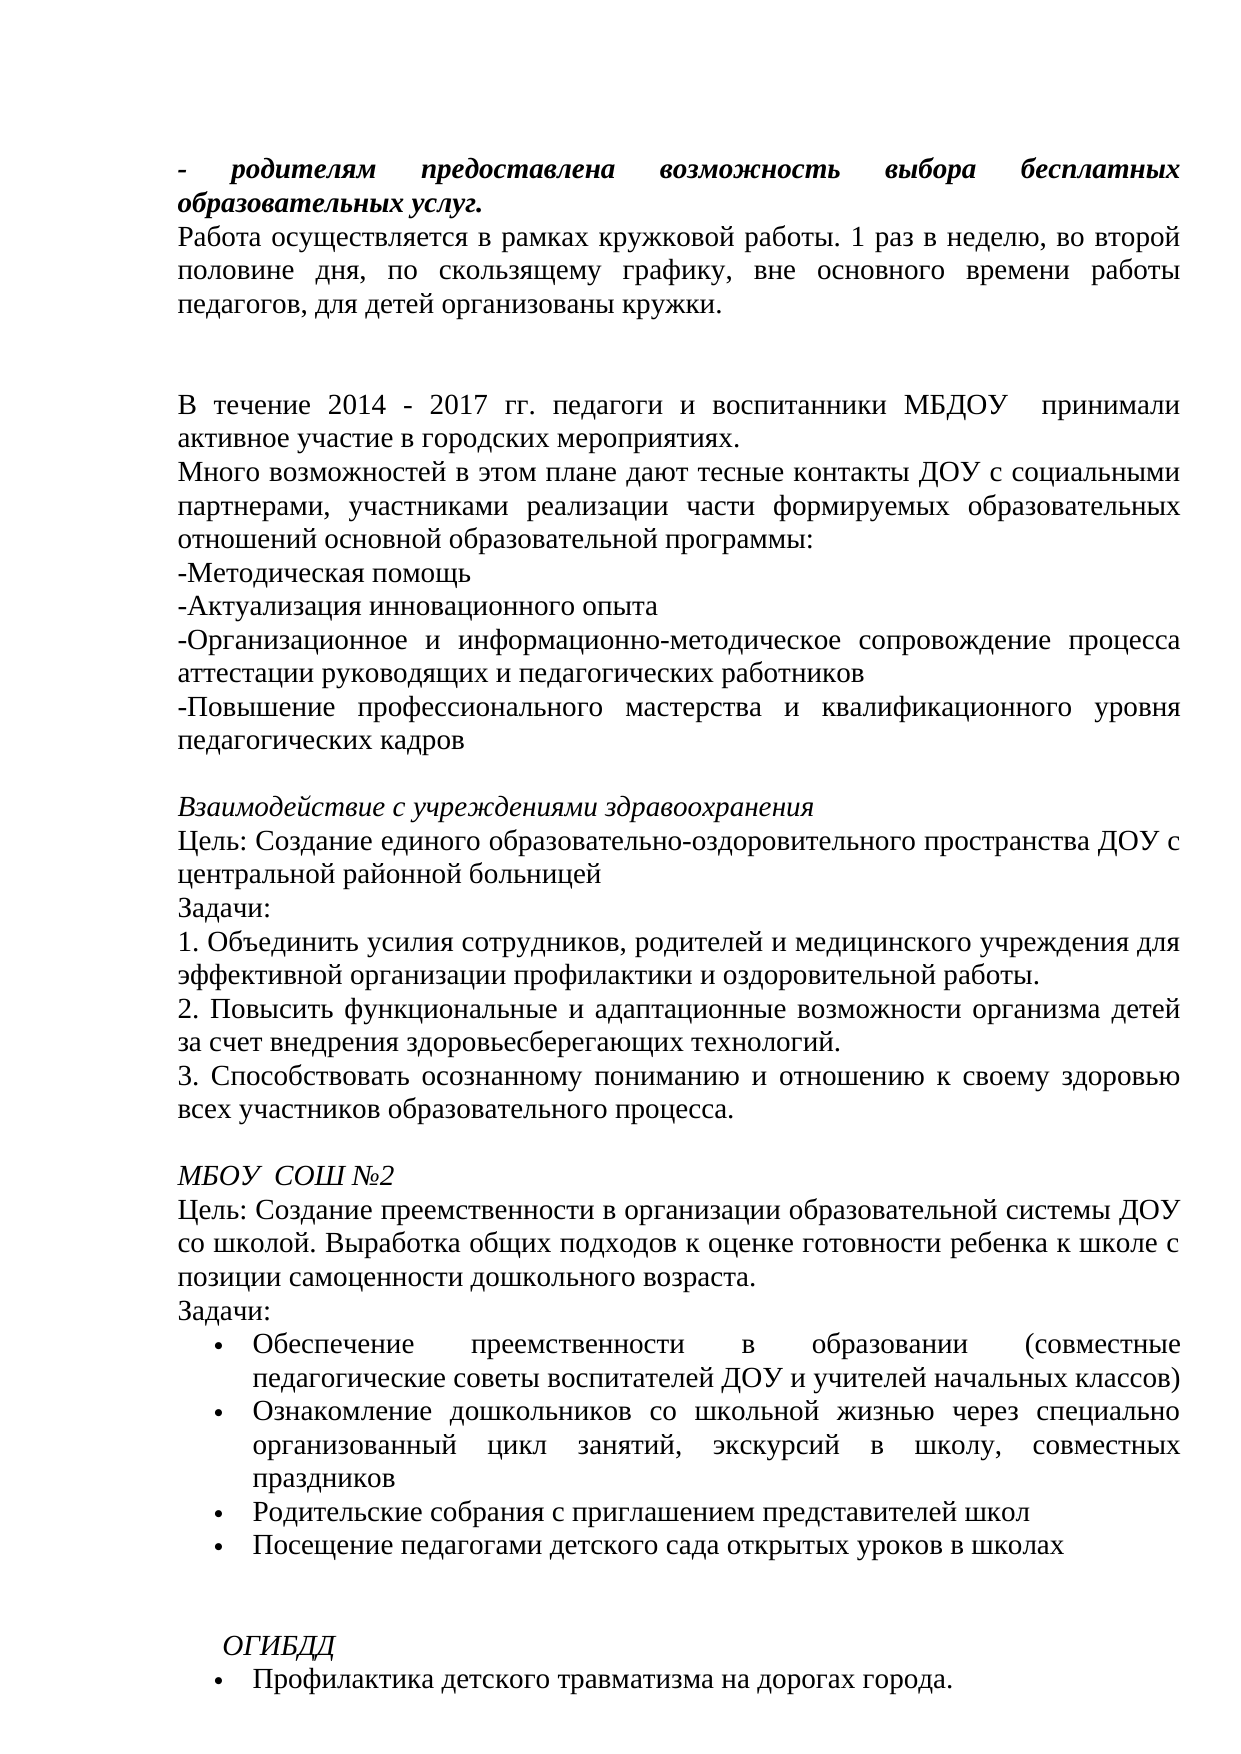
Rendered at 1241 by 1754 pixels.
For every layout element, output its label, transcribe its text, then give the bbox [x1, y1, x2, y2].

text Много возможностей в этом плане дают тесные контакты ДОУ с социальными партнерами, участниками реализации части формируемых образовательных отношений основной образовательной программы: [177, 454, 1181, 555]
text 1. Объединить усилия сотрудников, родителей и медицинского учреждения для эффективной организации профилактики и оздоровительной работы. [177, 924, 1181, 991]
text 2. Повысить функциональные и адаптационные возможности организма детей за счет внедрения здоровьесберегающих технологий. [177, 991, 1181, 1058]
list Посещение педагогами детского сада открытых уроков в школах [215, 1527, 1181, 1561]
text -Актуализация инновационного опыта [177, 588, 1181, 622]
text Цель: Создание единого образовательно-оздоровительного пространства ДОУ с центральной районной больницей [177, 823, 1181, 890]
text - родителям предоставлена возможность выбора бесплатных образовательных услуг. [177, 152, 1181, 219]
text -Организационное и информационно-методическое сопровождение процесса аттестации руководящих и педагогических работников [177, 622, 1181, 689]
list Обеспечение преемственности в образовании (совместные педагогические советы воспитателей ДОУ и учителей начальных классов) [215, 1326, 1181, 1393]
text ОГИБДД [215, 1628, 1181, 1662]
text Задачи: [177, 1293, 1181, 1326]
text В течение 2014 - 2017 гг. педагоги и воспитанники МБДОУ принимали активное участие в городских мероприятиях. [177, 387, 1181, 454]
list Профилактика детского травматизма на дорогах города. [215, 1662, 1181, 1695]
text 3. Способствовать осознанному пониманию и отношению к своему здоровью всех участников образовательного процесса. [177, 1058, 1181, 1125]
text Взаимодействие с учреждениями здравоохранения [177, 789, 1181, 823]
list Ознакомление дошкольников со школьной жизнью через специально организованный цикл занятий, экскурсий в школу, совместных праздников [215, 1393, 1181, 1494]
text -Методическая помощь [177, 555, 1181, 588]
text Работа осуществляется в рамках кружковой работы. 1 раз в неделю, во второй половине дня, по скользящему графику, вне основного времени работы педагогов, для детей организованы кружки. [177, 219, 1181, 319]
text МБОУ СОШ №2 [177, 1158, 1181, 1192]
text -Повышение профессионального мастерства и квалификационного уровня педагогических кадров [177, 689, 1181, 756]
text Задачи: [177, 890, 1181, 924]
list Родительские собрания с приглашением представителей школ [215, 1494, 1181, 1527]
text Цель: Создание преемственности в организации образовательной системы ДОУ со школой. Выработка общих подходов к оценке готовности ребенка к школе с позиции самоценности дошкольного возраста. [177, 1192, 1181, 1293]
